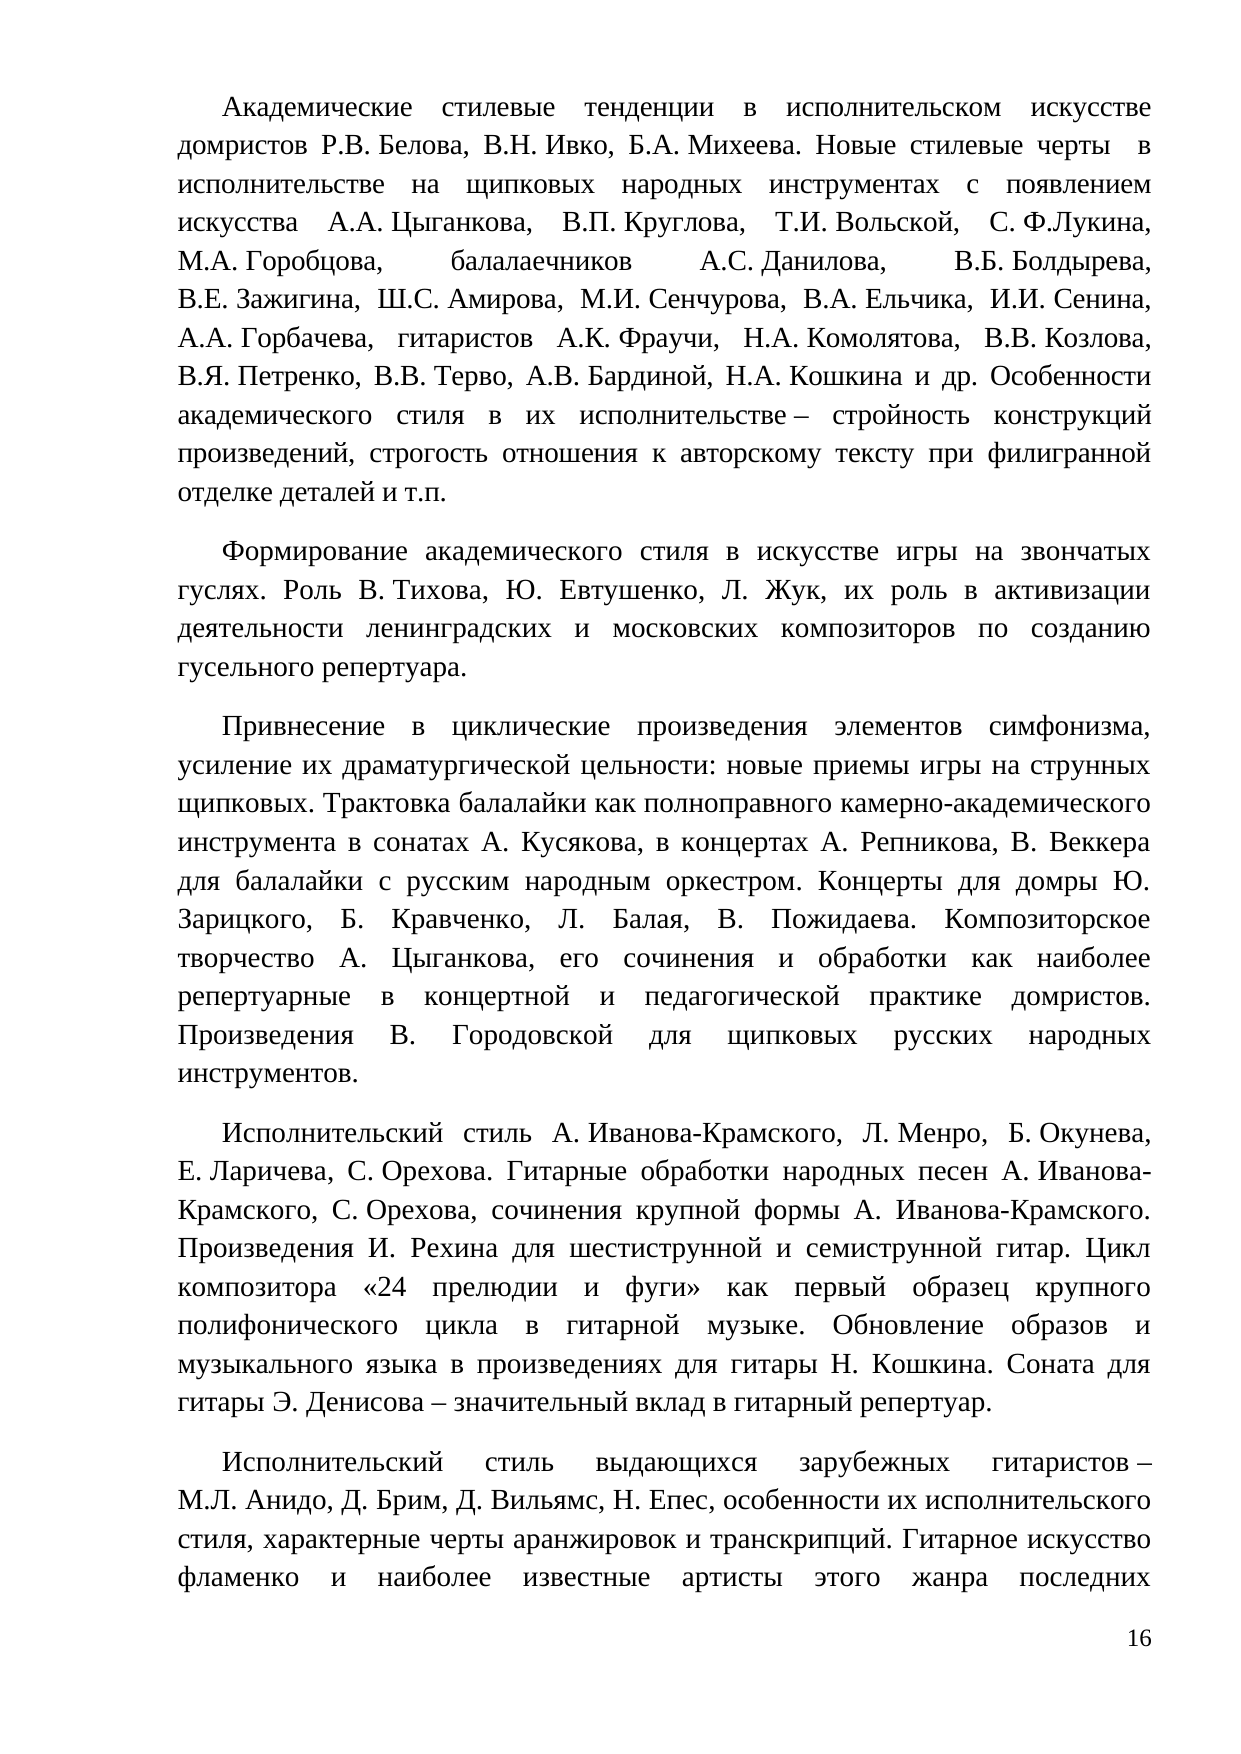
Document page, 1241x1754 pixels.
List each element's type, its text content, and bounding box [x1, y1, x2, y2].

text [177, 1444, 1152, 1593]
text Академические стилевые тенденции в исполнительском искусстве домристов Р.В. Белова, В.Н. Ивко, Б.А. Михеева. Новые стилевые черты в исполнительстве на щипковых народных инструментах с появлением искусства А.А. Цыганкова, В.П. Круглова, Т.И. Вольской, С. Ф.Лукина, М.А. Горобцова, балалаечников А.С. Данилова, В.Б. Болдырева, В.Е. Зажигина, Ш.С. Амирова, М.И. Сенчурова, В.А. Ельчика, И.И. Сенина, А.А. Горбачева, гитаристов А.К. Фраучи, Н.А. Комолятова, В.В. Козлова, В.Я. Петренко, В.В. Терво, А.В. Бардиной, Н.А. Кошкина и др. Особенности академического стиля в их исполнительстве – стройность конструкций произведений, строгость отношения к авторскому тексту при филигранной отделке деталей и т.п. [177, 89, 1152, 508]
text Исполнительский стиль А. Иванова-Крамского, Л. Менро, Б. Окунева, Е. Ларичева, С. Орехова. Гитарные обработки народных песен А. Иванова-Крамского, С. Орехова, сочинения крупной формы А. Иванова-Крамского. Произведения И. Рехина для шестиструнной и семиструнной гитар. Цикл композитора «24 прелюдии и фуги» как первый образец крупного полифонического цикла в гитарной музыке. Обновление образов и музыкального языка в произведениях для гитары Н. Кошкина. Соната для гитары Э. Денисова – значительный вклад в гитарный репертуар. [177, 1115, 1152, 1418]
text Привнесение в циклические произведения элементов симфонизма, усиление их драматургической цельности: новые приемы игры на струнных щипковых. Трактовка балалайки как полноправного камерно-академического инструмента в сонатах А. Кусякова, в концертах А. Репникова, В. Веккера для балалайки с русским народным оркестром. Концерты для домры Ю. Зарицкого, Б. Кравченко, Л. Балая, В. Пожидаева. Композиторское творчество А. Цыганкова, его сочинения и обработки как наиболее репертуарные в концертной и педагогической практике домристов. Произведения В. Городовской для щипковых русских народных инструментов. [177, 708, 1152, 1089]
text Формирование академического стиля в искусстве игры на звончатых гуслях. Роль В. Тихова, Ю. Евтушенко, Л. Жук, их роль в активизации деятельности ленинградских и московских композиторов по созданию гусельного репертуара. [177, 533, 1152, 683]
